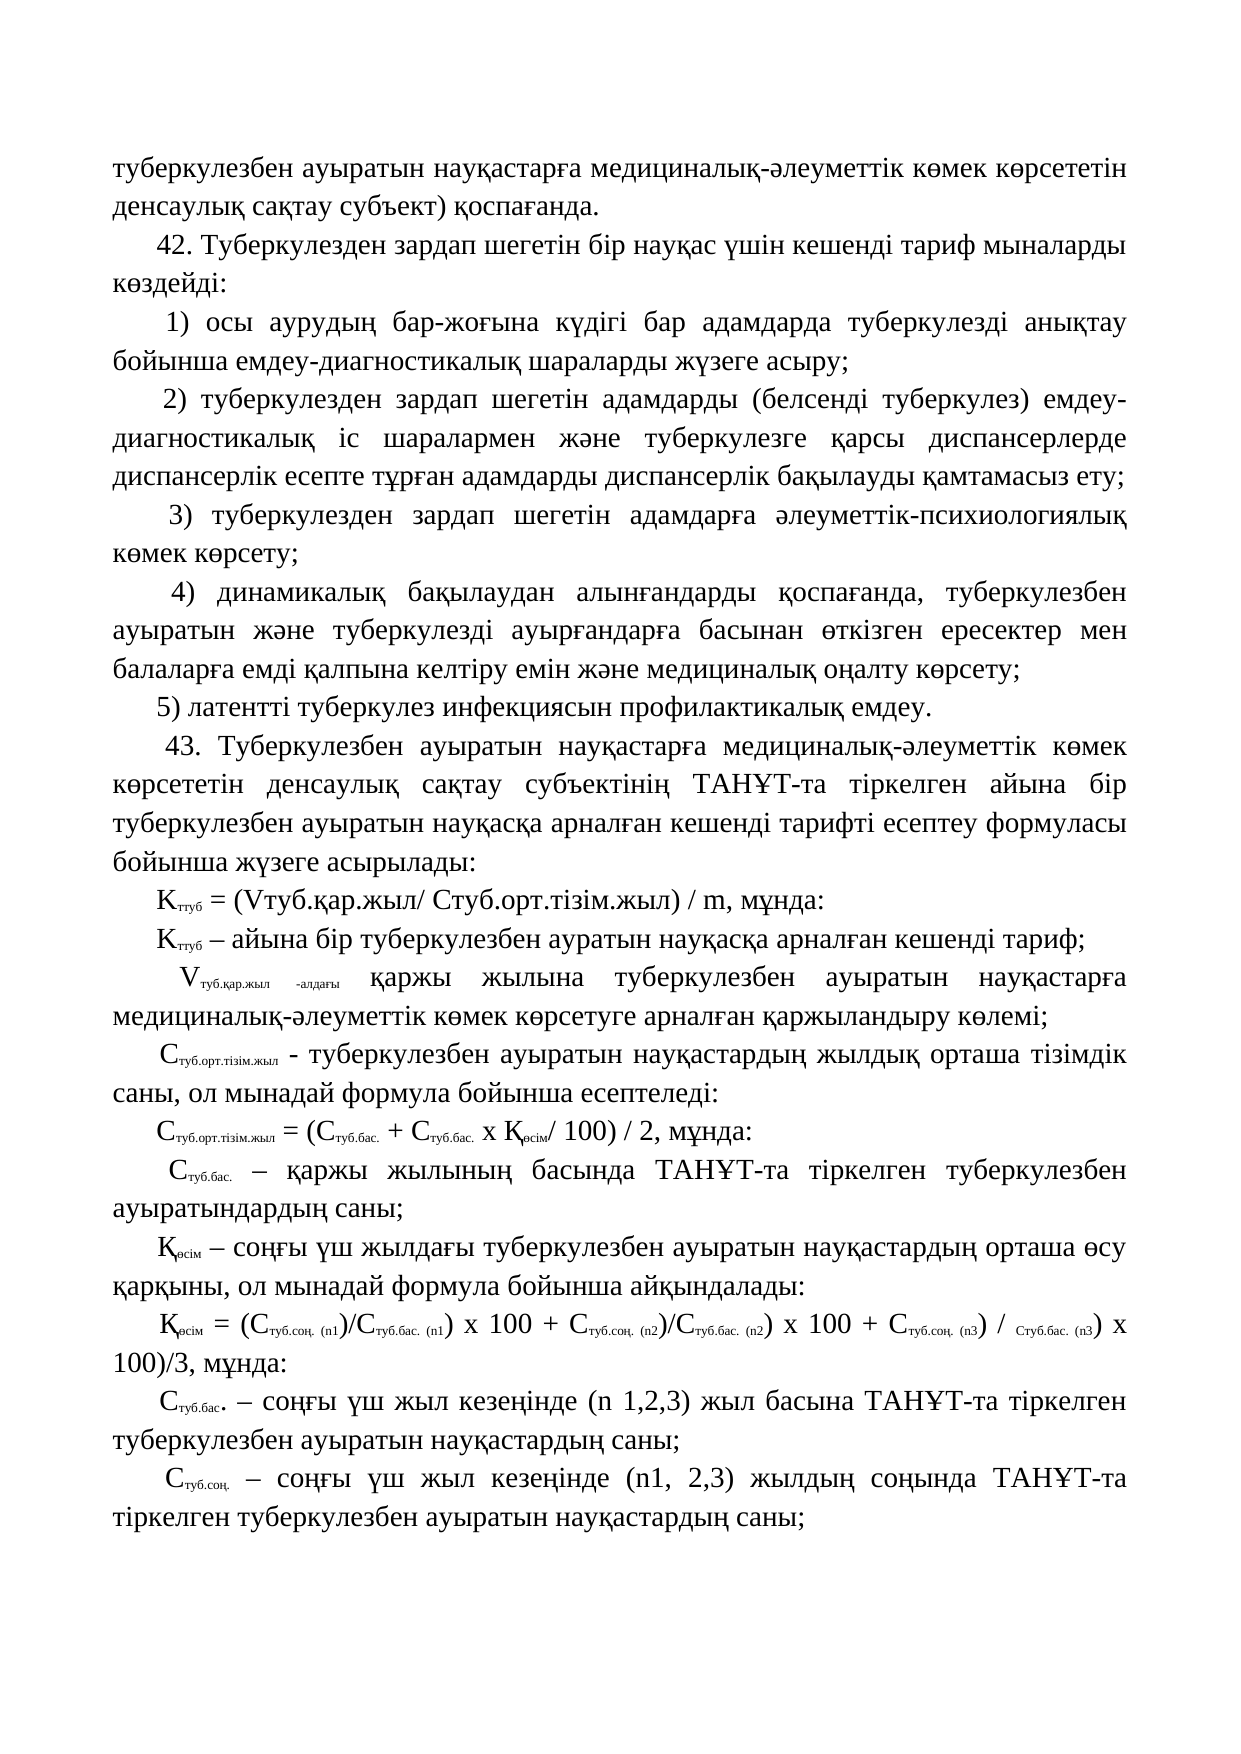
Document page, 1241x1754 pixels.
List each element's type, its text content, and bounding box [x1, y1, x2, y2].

text 4) динамикалық бақылаудан алынғандарды қоспағанда, туберкулезбен ауыратын және туберкулезді ауырғандарға басынан өткізген ересектер мен балаларға емді қалпына келтіру емін және медициналық оңалту көрсету; [112, 574, 1128, 684]
text Стуб.бас. – қаржы жылының басында ТАНҰТ-та тіркелген туберкулезбен ауыратындардың саны; [112, 1152, 1128, 1224]
text 43. Туберкулезбен ауыратын науқастарға медициналық-әлеуметтік көмек көрсететін денсаулық сақтау субъектінің ТАНҰТ-та тіркелген айына бір туберкулезбен ауыратын науқасқа арналған кешенді тарифті есептеу формуласы бойынша жүзеге асырылады: [112, 728, 1128, 877]
text Стуб.бас. – соңғы үш жыл кезеңінде (n 1,2,3) жыл басына ТАНҰТ-та тіркелген туберкулезбен ауыратын науқастардың саны; [112, 1383, 1128, 1455]
text Стуб.соң. – соңғы үш жыл кезеңінде (n1, 2,3) жылдың соңында ТАНҰТ-та тіркелген туберкулезбен ауыратын науқастардың саны; [112, 1460, 1128, 1532]
text Kттуб = (Vтуб.қар.жыл/ Стуб.орт.тізім.жыл) / m, мұнда: [112, 882, 1128, 916]
text 3) туберкулезден зардап шегетін адамдарға әлеуметтік-психиологиялық көмек көрсету; [112, 497, 1128, 569]
text Қөсім = (Стуб.соң. (n1)/Стуб.бас. (n1) х 100 + Стуб.соң. (n2)/Стуб.бас. (n2) х 100 + Стуб.соң. (n3) / Стуб.бас. (n3) х 100)/3, мұнда: [112, 1306, 1128, 1378]
text 42. Туберкулезден зардап шегетін бір науқас үшін кешенді тариф мыналарды көздейді: [112, 227, 1128, 299]
text 1) осы аурудың бар-жоғына күдігі бар адамдарда туберкулезді анықтау бойынша емдеу-диагностикалық шараларды жүзеге асыру; [112, 304, 1128, 376]
text 5) латентті туберкулез инфекциясын профилактикалық емдеу. [112, 689, 1128, 723]
text Стуб.орт.тізім.жыл = (Стуб.бас. + Стуб.бас. х Қөсім/ 100) / 2, мұнда: [112, 1113, 1128, 1147]
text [112, 150, 1128, 222]
text Қөсім – соңғы үш жылдағы туберкулезбен ауыратын науқастардың орташа өсу қарқыны, ол мынадай формула бойынша айқындалады: [112, 1229, 1128, 1301]
text 2) туберкулезден зардап шегетін адамдарды (белсенді туберкулез) емдеу-диагностикалық іс шаралармен және туберкулезге қарсы диспансерлерде диспансерлік есепте тұрған адамдарды диспансерлік бақылауды қамтамасыз ету; [112, 381, 1128, 492]
text Vтуб.қар.жыл -алдағы қаржы жылына туберкулезбен ауыратын науқастарға медициналық-әлеуметтік көмек көрсетуге арналған қаржыландыру көлемі; [112, 959, 1128, 1031]
text Kттуб – айына бір туберкулезбен ауратын науқасқа арналған кешенді тариф; [112, 921, 1128, 954]
text Стуб.орт.тізім.жыл - туберкулезбен ауыратын науқастардың жылдық орташа тізімдік саны, ол мынадай формула бойынша есептеледі: [112, 1036, 1128, 1108]
